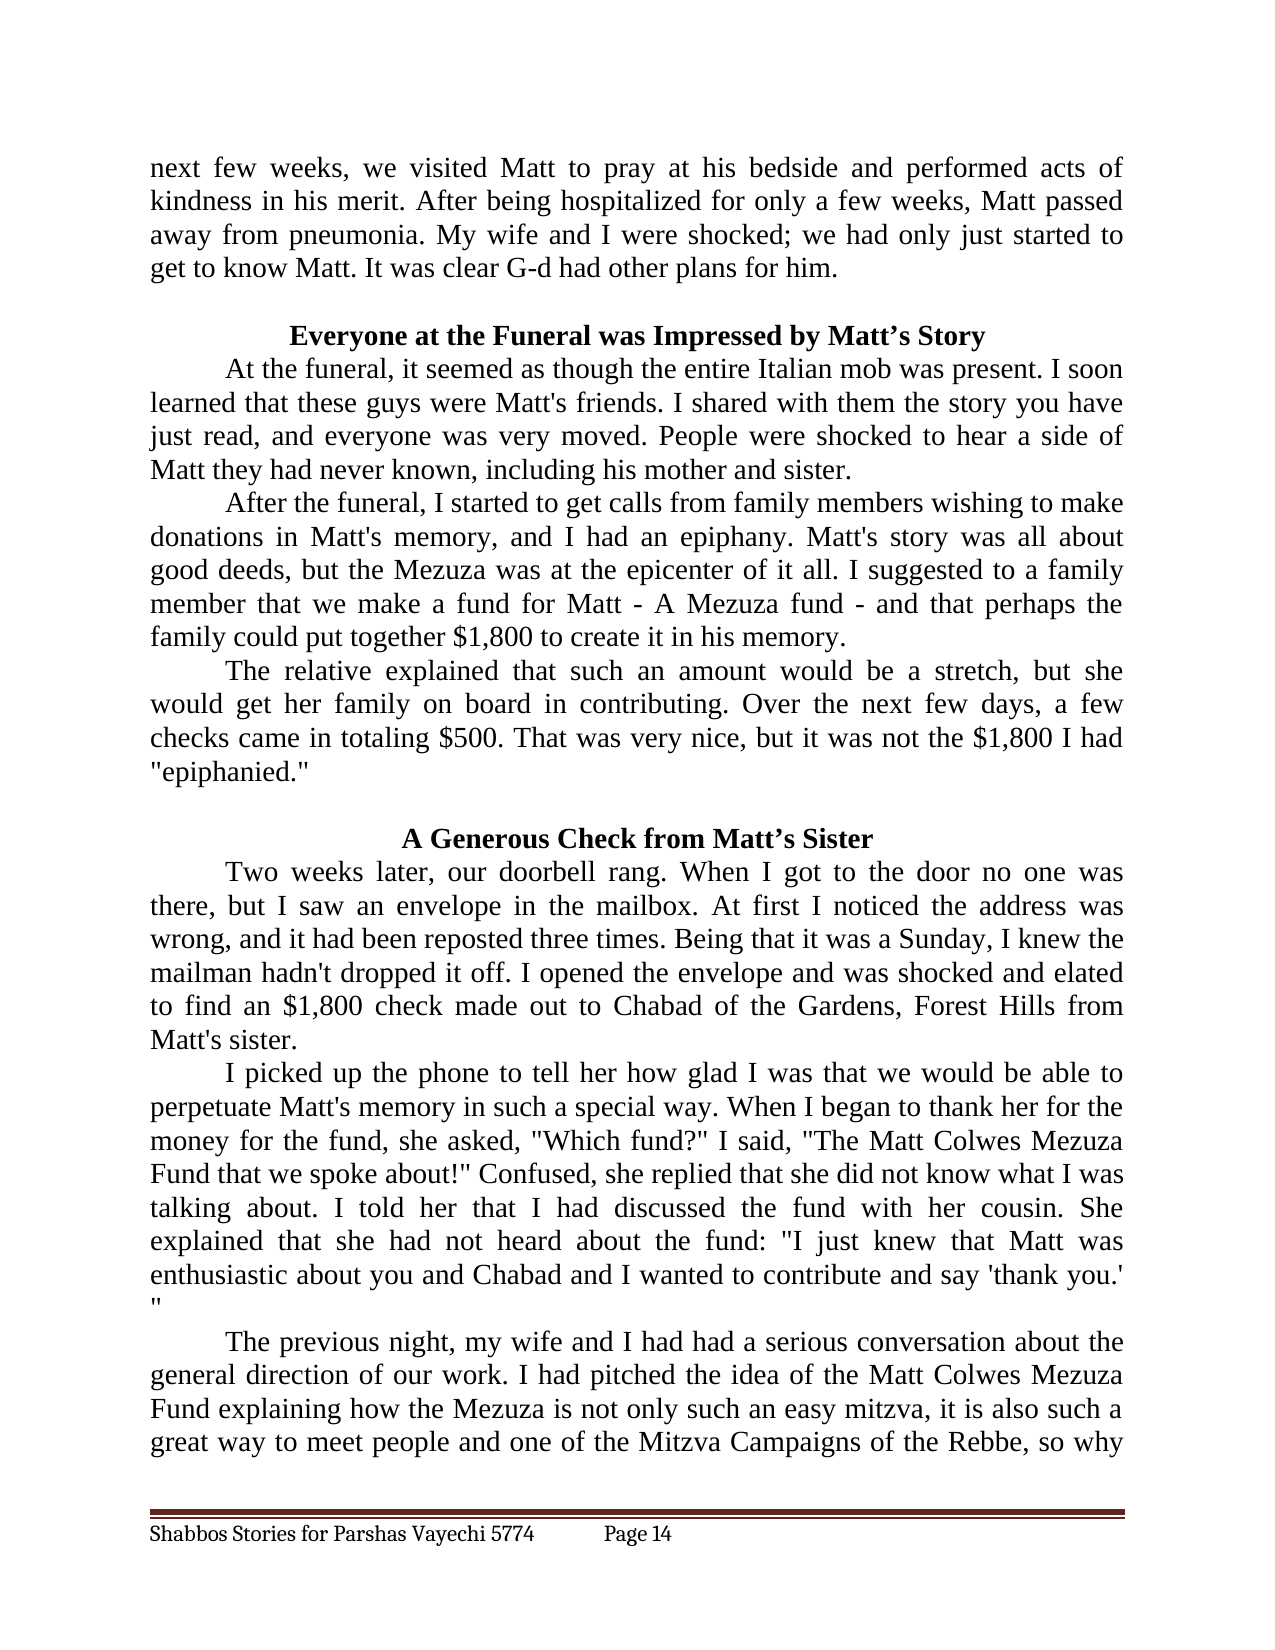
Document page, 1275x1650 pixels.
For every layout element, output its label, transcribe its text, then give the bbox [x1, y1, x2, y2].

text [150, 1324, 1125, 1458]
text Two weeks later, our doorbell rang. When I got to the door no one was there, but I saw an envelope in the mailbox. At first I noticed the address was wrong, and it had been reposted three times. Being that it was a Sunday, I knew the mailman hadn't dropped it off. I opened the envelope and was shocked and elated to find an $1,800 check made out to Chabad of the Gardens, Forest Hills from Matt's sister. [150, 854, 1125, 1056]
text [150, 150, 1125, 284]
text The relative explained that such an amount would be a stretch, but she would get her family on board in contributing. Over the next few days, a few checks came in totaling $500. That was very nice, but it was not the $1,800 I had "epiphanied." [150, 653, 1125, 787]
text A Generous Check from Matt’s Sister [150, 821, 1125, 854]
text At the funeral, it seemed as though the entire Italian mob was present. I soon learned that these guys were Matt's friends. I shared with them the story you have just read, and everyone was very moved. People were shocked to hear a side of Matt they had never known, including his mother and sister. [150, 351, 1125, 485]
text Everyone at the Funeral was Impressed by Matt’s Story [150, 318, 1125, 351]
text After the funeral, I started to get calls from family members wishing to make donations in Matt's memory, and I had an epiphany. Matt's story was all about good deeds, but the Mezuza was at the epicenter of it all. I suggested to a family member that we make a fund for Matt - A Mezuza fund - and that perhaps the family could put together $1,800 to create it in his memory. [150, 485, 1125, 653]
text I picked up the phone to tell her how glad I was that we would be able to perpetuate Matt's memory in such a special way. When I began to thank her for the money for the fund, she asked, "Which fund?" I said, "The Matt Colwes Mezuza Fund that we spoke about!" Confused, she replied that she did not know what I was talking about. I told her that I had discussed the fund with her cousin. She explained that she had not heard about the fund: "I just knew that Matt was enthusiastic about you and Chabad and I wanted to contribute and say 'thank you.' " [150, 1056, 1125, 1324]
